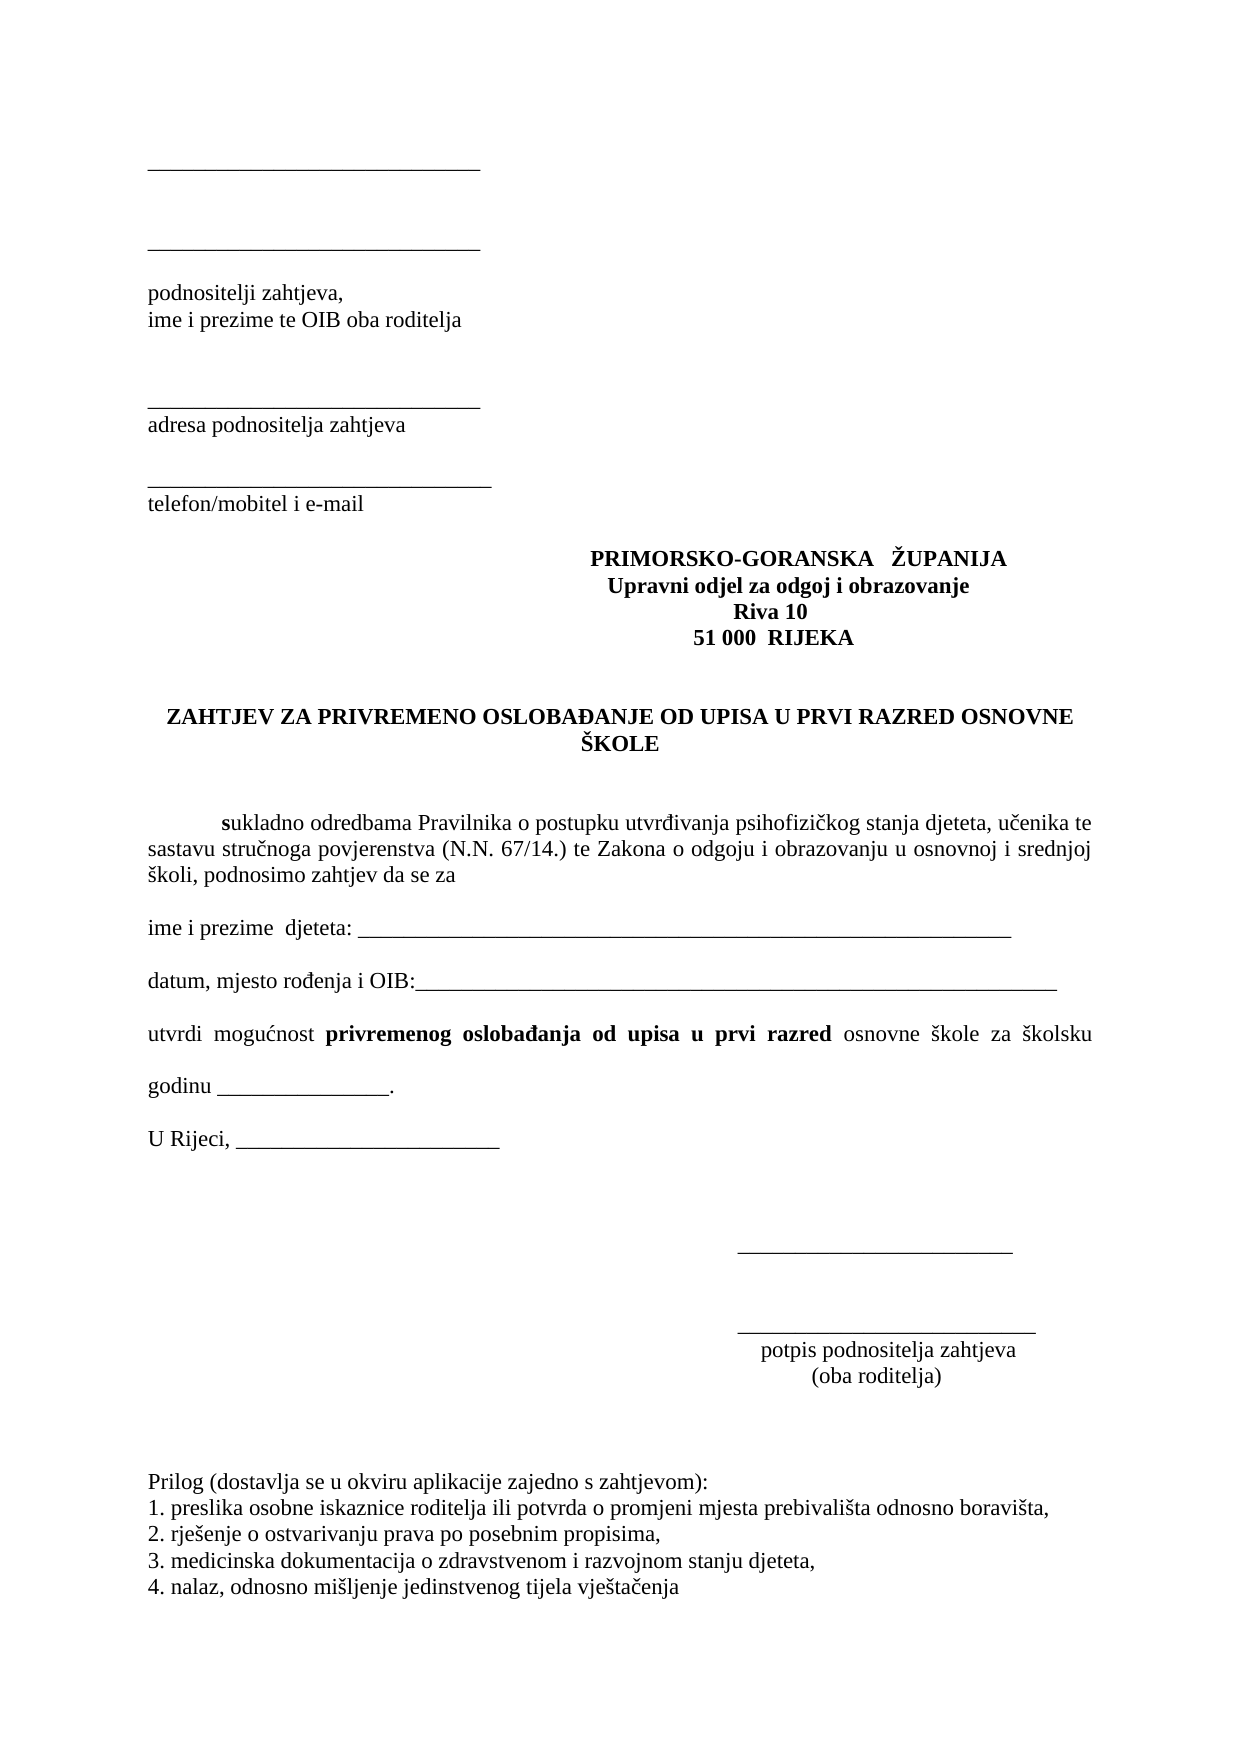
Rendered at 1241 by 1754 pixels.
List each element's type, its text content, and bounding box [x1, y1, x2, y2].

text __________________________ [148, 1309, 1093, 1336]
text utvrdi mogućnost privremenog oslobađanja od upisa u prvi razred osnovne škole za školsku godinu _______________. [148, 1020, 1093, 1099]
text datum, mjesto rođenja i OIB:________________________________________________________ [148, 967, 1093, 993]
text sukladno odredbama Pravilnika o postupku utvrđivanja psihofizičkog stanja djeteta, učenika te sastavu stručnoga povjerenstva (N.N. 67/14.) te Zakona o odgoju i obrazovanju u osnovnoj i srednjoj školi, podnosimo zahtjev da se za [148, 809, 1093, 888]
text Upravni odjel za odgoj i obrazovanje [590, 572, 1093, 598]
text 51 000 RIJEKA [590, 624, 1093, 651]
text potpis podnositelja zahtjeva [148, 1336, 1093, 1362]
text 2. rješenje o ostvarivanju prava po posebnim propisima, [148, 1520, 1093, 1547]
text _____________________________ [148, 227, 1093, 253]
text _____________________________ [148, 385, 1093, 411]
text 3. medicinska dokumentacija o zdravstvenom i razvojnom stanju djeteta, [148, 1547, 1093, 1573]
text ______________________________ [148, 464, 1093, 490]
text U Rijeci, _______________________ [148, 1125, 1093, 1151]
text Prilog (dostavlja se u okviru aplikacije zajedno s zahtjevom): [148, 1468, 1093, 1494]
text Riva 10 [590, 598, 1093, 624]
text ime i prezime te OIB oba roditelja [148, 306, 1093, 332]
text ________________________ [148, 1231, 1093, 1257]
text _____________________________ [148, 148, 1093, 174]
text adresa podnositelja zahtjeva [148, 411, 1093, 437]
text telefon/mobitel i e-mail [148, 490, 1093, 517]
text PRIMORSKO-GORANSKA ŽUPANIJA [590, 545, 1093, 572]
text podnositelji zahtjeva, [148, 279, 1093, 306]
text 1. preslika osobne iskaznice roditelja ili potvrda o promjeni mjesta prebivališta odnosno boravišta, [148, 1494, 1093, 1520]
text (oba roditelja) [148, 1362, 1093, 1389]
text 4. nalaz, odnosno mišljenje jedinstvenog tijela vještačenja [148, 1573, 1093, 1599]
text ime i prezime djeteta: _________________________________________________________ [148, 914, 1093, 941]
text ZAHTJEV ZA privremeno oslobađanje od upisa u prvi razred osnovne škole [148, 703, 1093, 756]
